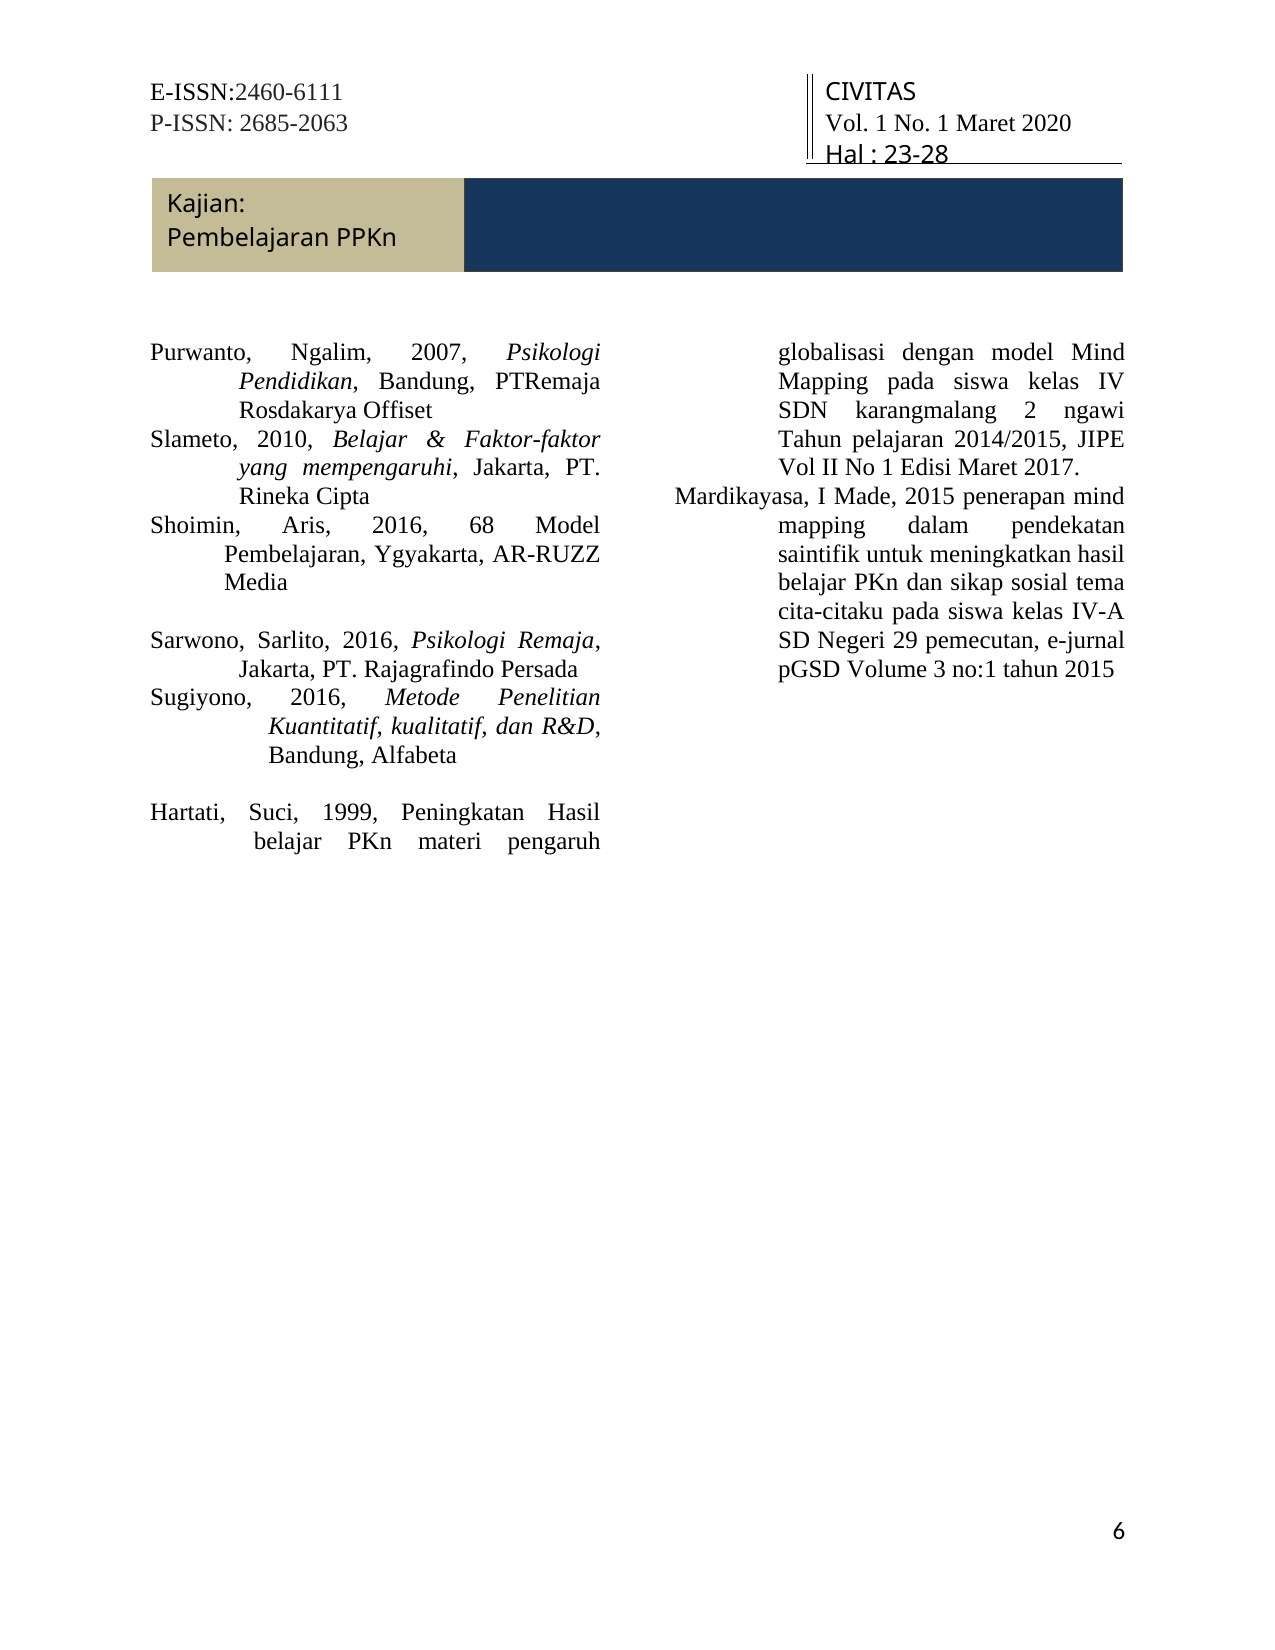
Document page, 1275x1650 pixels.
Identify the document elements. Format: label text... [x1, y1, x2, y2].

list Sugiyono, 2016, Metode Penelitian Kuantitatif, kualitatif, dan R&D, Bandung, Alfabeta [150, 682, 601, 769]
list Sarwono, Sarlito, 2016, Psikologi Remaja, Jakarta, PT. Rajagrafindo Persada [150, 625, 601, 682]
list Hartati, Suci, 1999, Peningkatan Hasil belajar PKn materi pengaruh globalisasi dengan model Mind Mapping pada siswa kelas IV SDN karangmalang 2 ngawi Tahun pelajaran 2014/2015, JIPE Vol II No 1 Edisi Maret 2017. [674, 337, 1125, 481]
list Shoimin, Aris, 2016, 68 Model Pembelajaran, Ygyakarta, AR-RUZZ Media [150, 510, 601, 596]
list Slameto, 2010, Belajar & Faktor-faktor yang mempengaruhi, Jakarta, PT. Rineka Cipta [150, 424, 601, 510]
list Purwanto, Ngalim, 2007, Psikologi Pendidikan, Bandung, PTRemaja Rosdakarya Offiset [150, 337, 601, 424]
list Mardikayasa, I Made, 2015 penerapan mind mapping dalam pendekatan saintifik untuk meningkatkan hasil belajar PKn dan sikap sosial tema cita-citaku pada siswa kelas IV-A SD Negeri 29 pemecutan, e-jurnal pGSD Volume 3 no:1 tahun 2015 [674, 481, 1125, 682]
list Hartati, Suci, 1999, Peningkatan Hasil belajar PKn materi pengaruh globalisasi dengan model Mind Mapping pada siswa kelas IV SDN karangmalang 2 ngawi Tahun pelajaran 2014/2015, JIPE Vol II No 1 Edisi Maret 2017. [150, 797, 601, 855]
